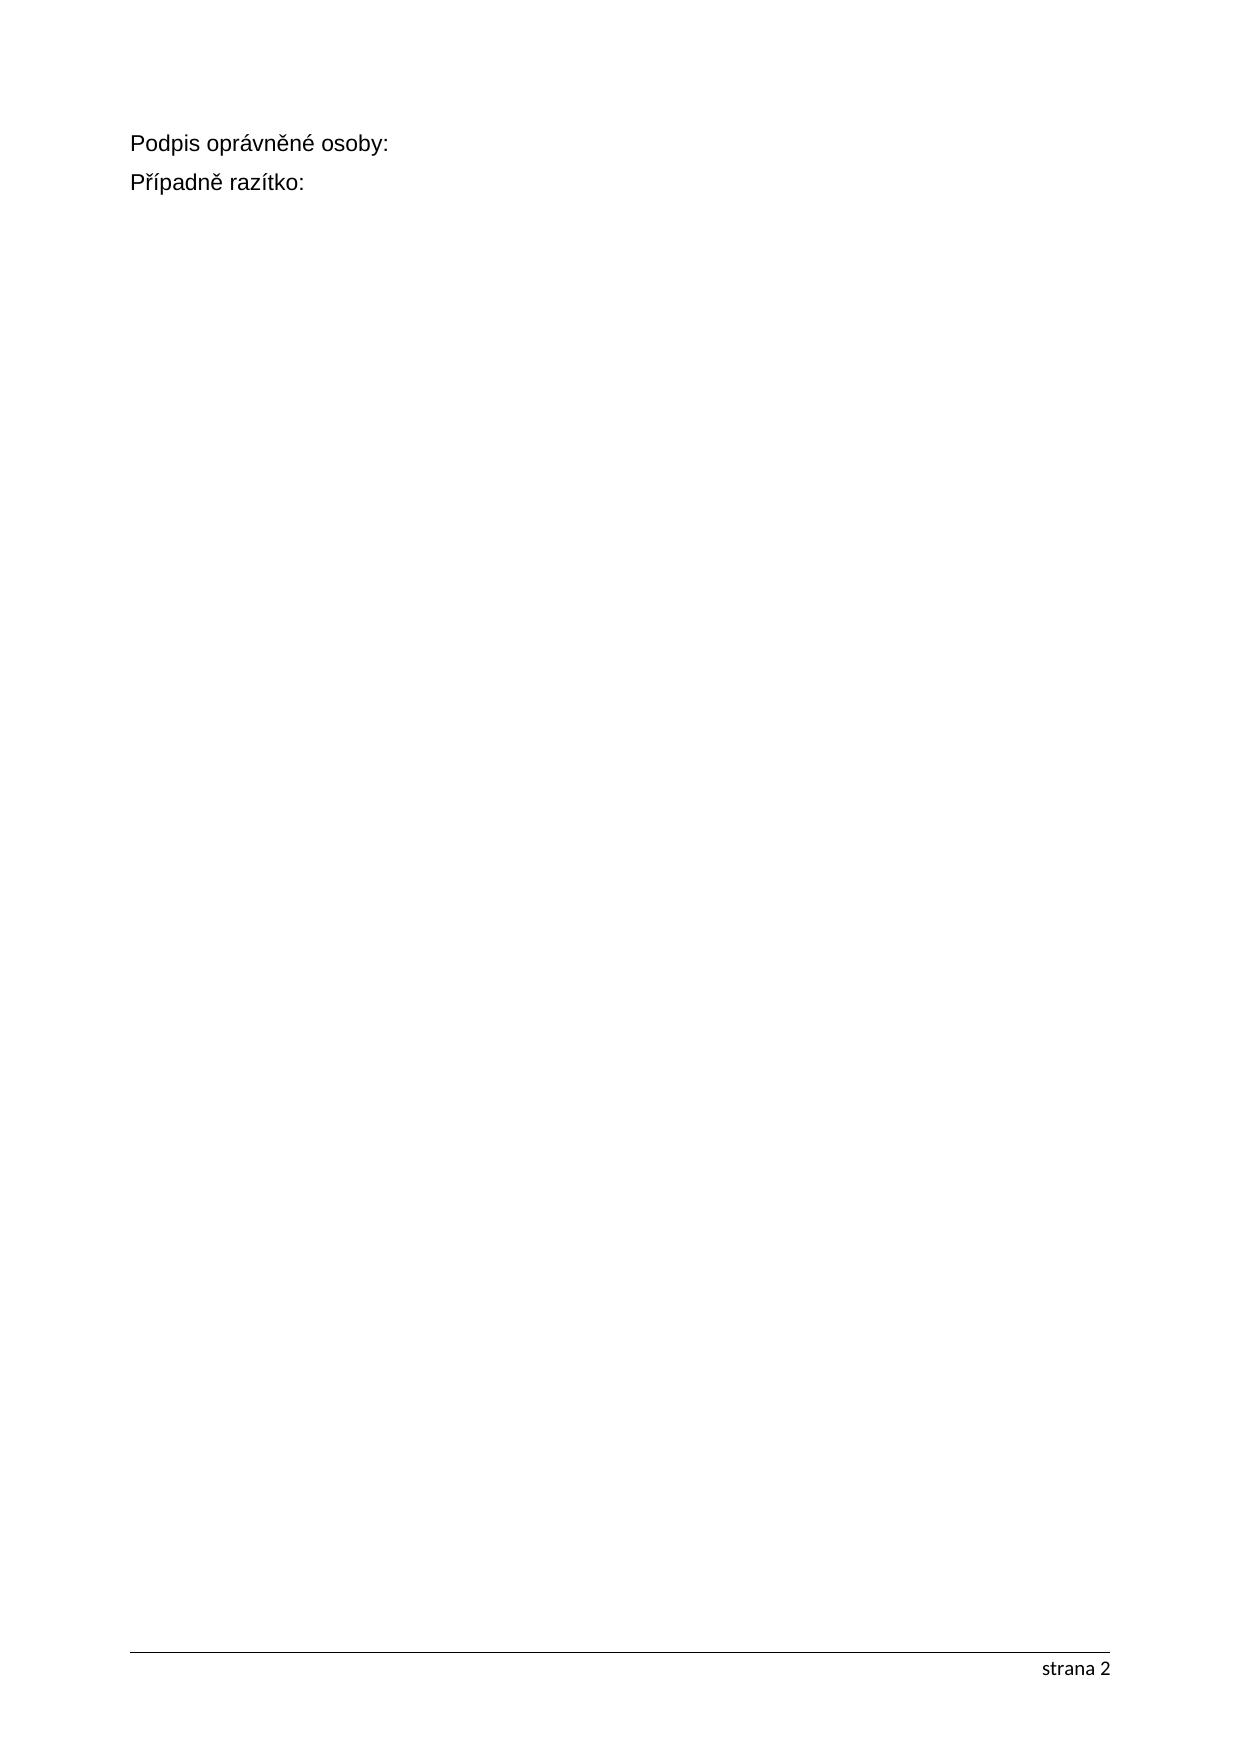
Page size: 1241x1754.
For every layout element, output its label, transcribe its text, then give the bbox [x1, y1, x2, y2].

list Podpis oprávněné osoby: [130, 130, 1110, 156]
list Případně razítko: [130, 169, 1110, 195]
